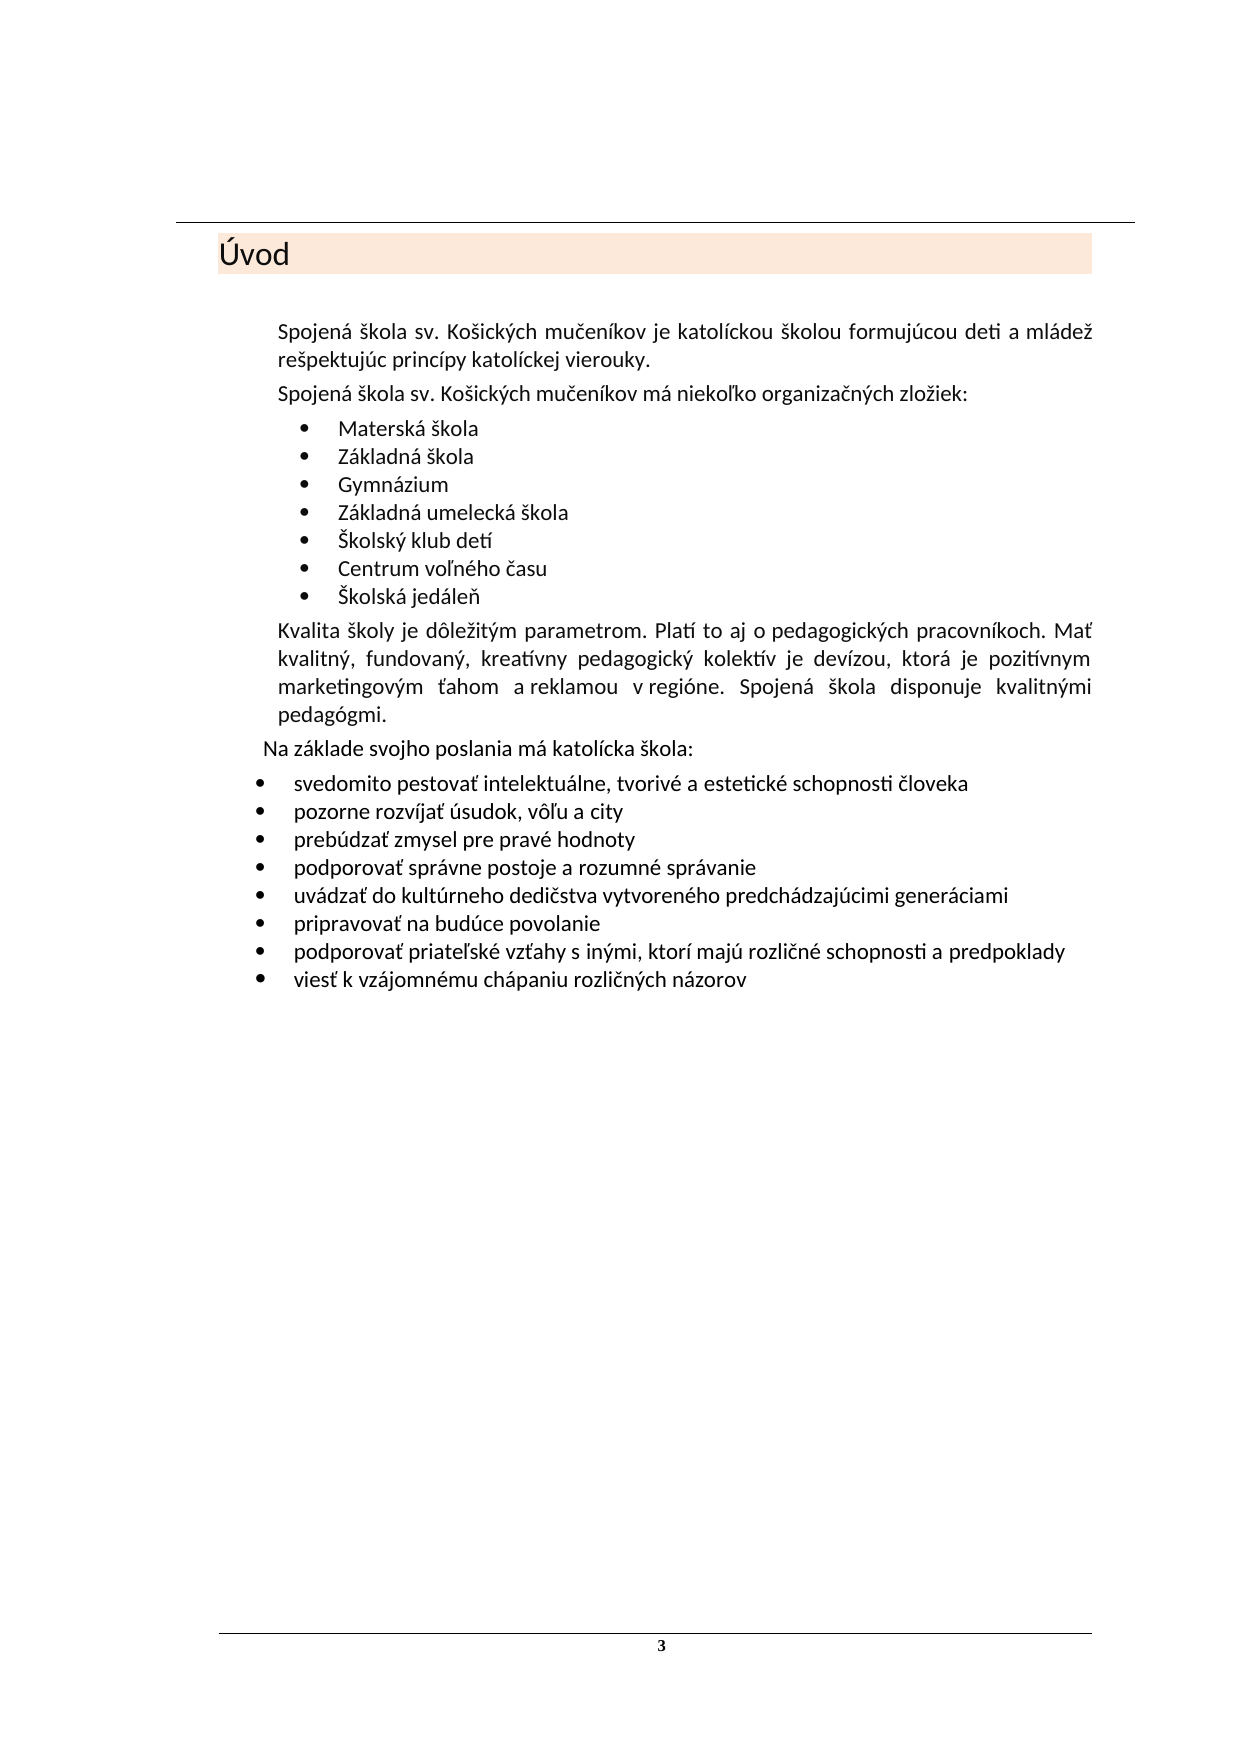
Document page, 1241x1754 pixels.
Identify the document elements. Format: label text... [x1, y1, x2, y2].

text Kvalita školy je dôležitým parametrom. Platí to aj o pedagogických pracovníkoch. Mať kvalitný, fundovaný, kreatívny pedagogický kolektív je devízou, ktorá je pozitívnym marketingovým ťahom a reklamou v regióne. Spojená škola disponuje kvalitnými pedagógmi. [278, 616, 1092, 728]
list Gymnázium [300, 470, 1092, 498]
list pozorne rozvíjať úsudok, vôľu a city [256, 797, 1092, 825]
subtitle Úvod [218, 233, 1092, 274]
list pripravovať na budúce povolanie [256, 909, 1092, 937]
list Školská jedáleň [300, 582, 1092, 610]
list Školský klub detí [300, 526, 1092, 554]
list uvádzať do kultúrneho dedičstva vytvoreného predchádzajúcimi generáciami [256, 881, 1092, 909]
list Materská škola [300, 414, 1092, 442]
list viesť k vzájomnému chápaniu rozličných názorov [256, 965, 1092, 993]
text Spojená škola sv. Košických mučeníkov má niekoľko organizačných zložiek: [278, 379, 1092, 407]
list Centrum voľného času [300, 554, 1092, 582]
text Na základe svojho poslania má katolícka škola: [218, 734, 1092, 762]
text Spojená škola sv. Košických mučeníkov je katolíckou školou formujúcou deti a mládež rešpektujúc princípy katolíckej vierouky. [278, 317, 1092, 373]
list podporovať priateľské vzťahy s inými, ktorí majú rozličné schopnosti a predpoklady [256, 937, 1092, 965]
list podporovať správne postoje a rozumné správanie [256, 853, 1092, 881]
list Základná škola [300, 442, 1092, 470]
list svedomito pestovať intelektuálne, tvorivé a estetické schopnosti človeka [256, 769, 1092, 797]
list Základná umelecká škola [300, 498, 1092, 526]
list prebúdzať zmysel pre pravé hodnoty [256, 825, 1092, 853]
